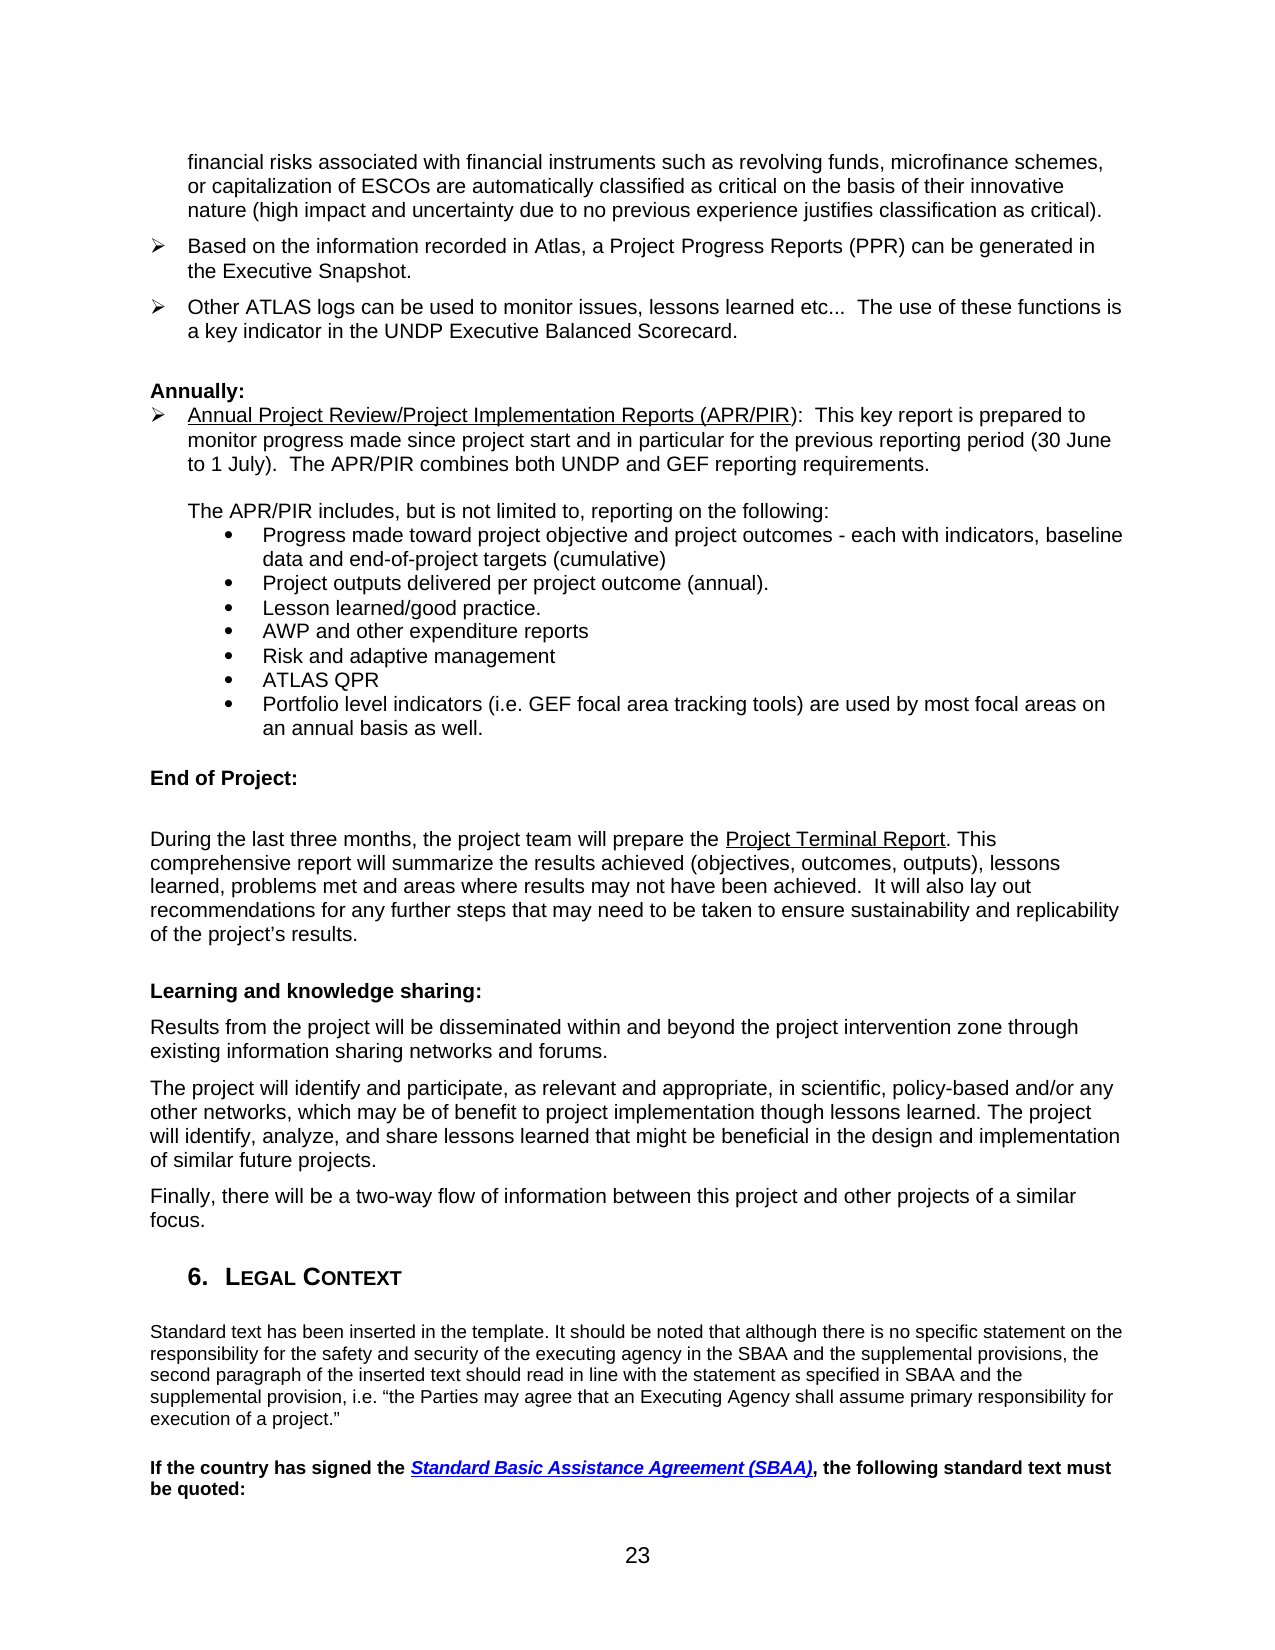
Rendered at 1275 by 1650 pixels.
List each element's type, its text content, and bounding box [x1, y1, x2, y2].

list Lesson learned/good practice. [225, 595, 1125, 619]
text The APR/PIR includes, but is not limited to, reporting on the following: [187, 499, 1125, 523]
text Legal Context [187, 1262, 1125, 1291]
text The project will identify and participate, as relevant and appropriate, in scientific, policy-based and/or any other networks, which may be of benefit to project implementation though lessons learned. The project will identify, analyze, and share lessons learned that might be beneficial in the design and implementation of similar future projects. [150, 1076, 1126, 1171]
list Risk and adaptive management [225, 643, 1125, 667]
text If the country has signed the Standard Basic Assistance Agreement (SBAA), the following standard text must be quoted: [150, 1457, 1125, 1500]
text Results from the project will be disseminated within and beyond the project intervention zone through existing information sharing networks and forums. [150, 1015, 1126, 1063]
list Other ATLAS logs can be used to monitor issues, lessons learned etc... The use of these functions is a key indicator in the UNDP Executive Balanced Scorecard. [150, 295, 1125, 343]
list Based on the information recorded in Atlas, a Project Progress Reports (PPR) can be generated in the Executive Snapshot. [150, 234, 1125, 282]
text During the last three months, the project team will prepare the Project Terminal Report. This comprehensive report will summarize the results achieved (objectives, outcomes, outputs), lessons learned, problems met and areas where results may not have been achieved. It will also lay out recommendations for any further steps that may need to be taken to ensure sustainability and replicability of the project’s results. [150, 826, 1126, 946]
list Portfolio level indicators (i.e. GEF focal area tracking tools) are used by most focal areas on an annual basis as well. [225, 692, 1125, 739]
list ATLAS QPR [225, 667, 1125, 692]
list Progress made toward project objective and project outcomes - each with indicators, baseline data and end-of-project targets (cumulative) [225, 523, 1125, 571]
text End of Project: [150, 766, 1125, 790]
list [150, 150, 1125, 222]
text Finally, there will be a two-way flow of information between this project and other projects of a similar focus. [150, 1184, 1126, 1232]
text Annually: [150, 379, 1125, 403]
list AWP and other expenditure reports [225, 619, 1125, 643]
list Project outputs delivered per project outcome (annual). [225, 571, 1125, 595]
text Learning and knowledge sharing: [150, 979, 1125, 1003]
list Annual Project Review/Project Implementation Reports (APR/PIR): This key report is prepared to monitor progress made since project start and in particular for the previous reporting period (30 June to 1 July). The APR/PIR combines both UNDP and GEF reporting requirements. [150, 403, 1125, 475]
text Standard text has been inserted in the template. It should be noted that although there is no specific statement on the responsibility for the safety and security of the executing agency in the SBAA and the supplemental provisions, the second paragraph of the inserted text should read in line with the statement as specified in SBAA and the supplemental provision, i.e. “the Parties may agree that an Executing Agency shall assume primary responsibility for execution of a project.” [150, 1321, 1125, 1429]
